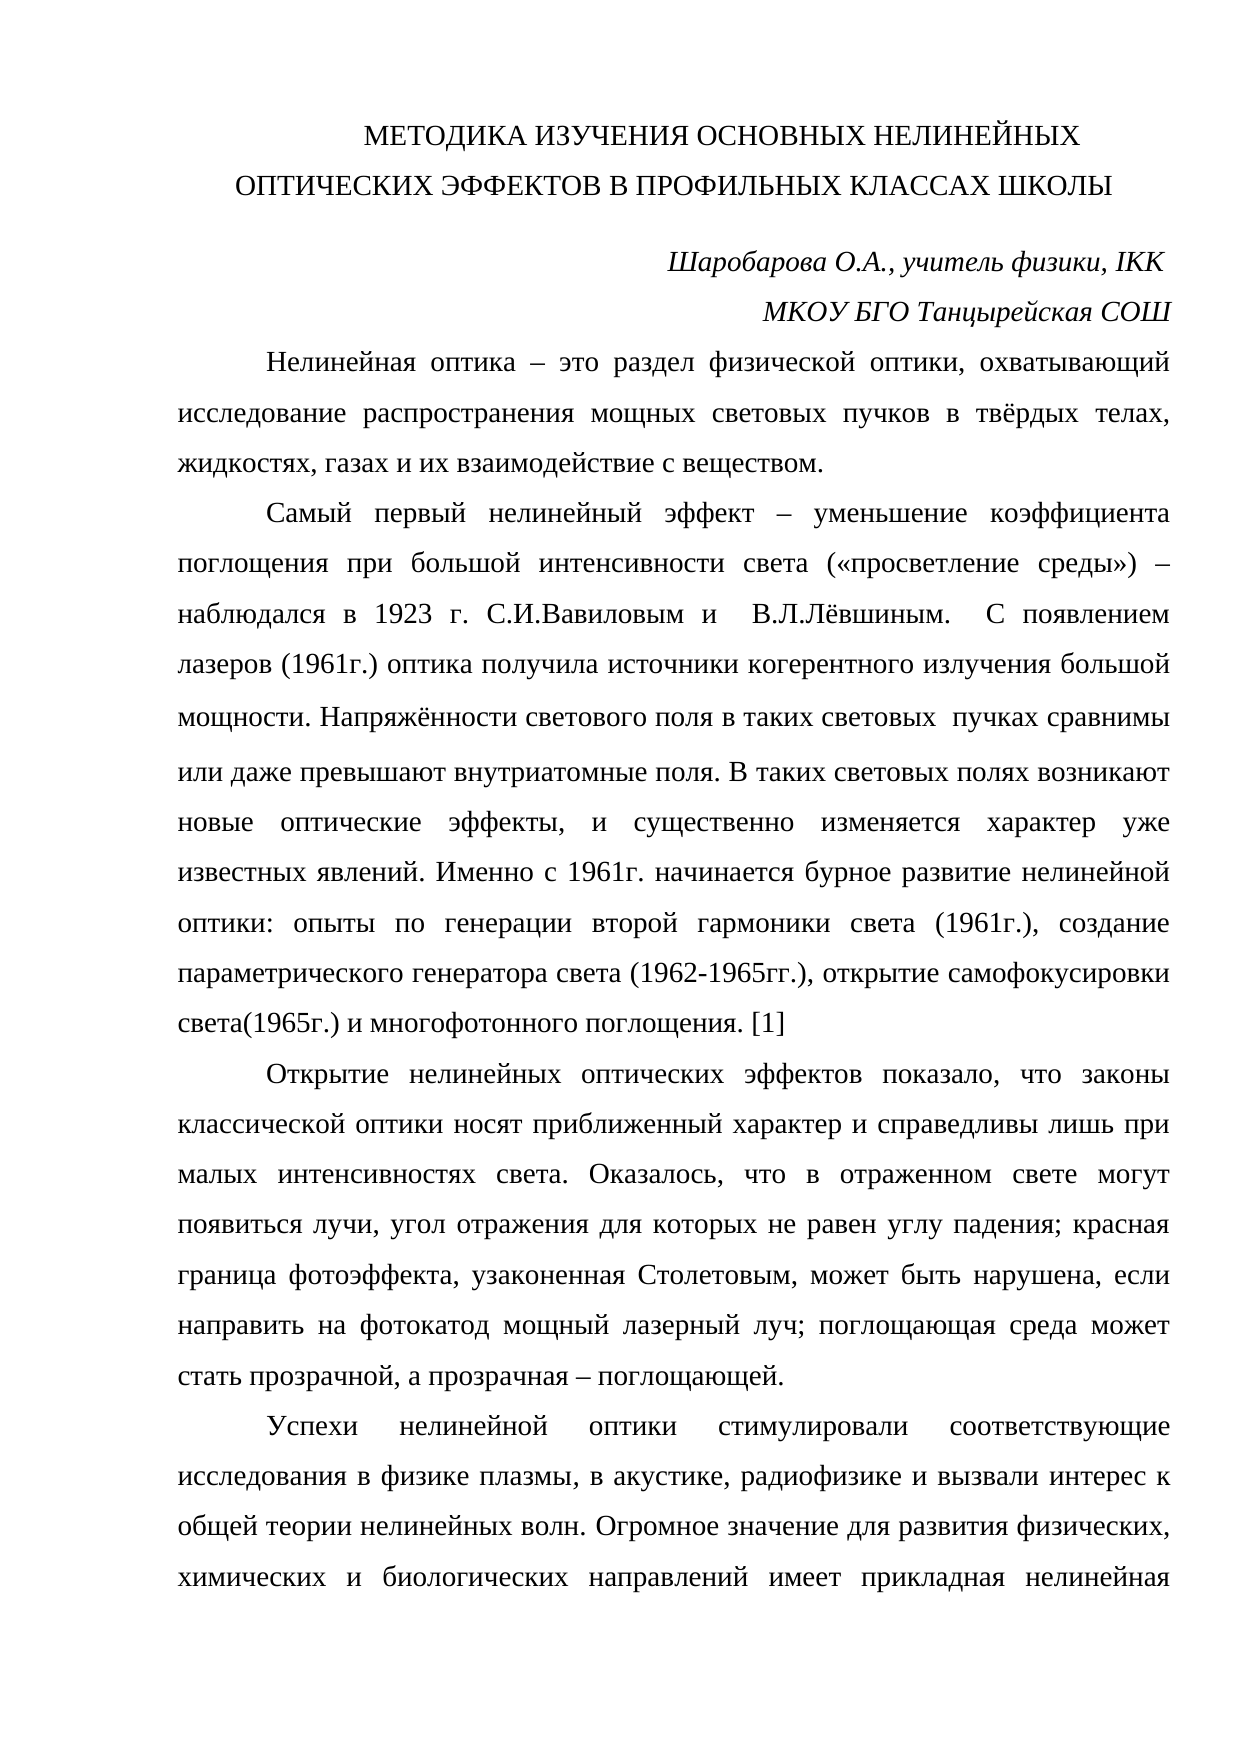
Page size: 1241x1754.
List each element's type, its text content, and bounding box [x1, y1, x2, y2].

text Шаробарова О.А., учитель физики, IКК МКОУ БГО Танцырейская СОШ [177, 244, 1171, 328]
text Нелинейная оптика – это раздел физической оптики, охватывающий исследование распространения мощных световых пучков в твёрдых телах, жидкостях, газах и их взаимодействие с веществом. [177, 344, 1171, 478]
text Самый первый нелинейный эффект – уменьшение коэффициента поглощения при большой интенсивности света («просветление среды») – наблюдался в 1923 г. С.И.Вавиловым и В.Л.Лёвшиным. С появлением лазеров (1961г.) оптика получила источники когерентного излучения большой мощности. Напряжённости светового поля в таких световых пучках сравнимы или даже превышают внутриатомные поля. В таких световых полях возникают новые оптические эффекты, и существенно изменяется характер уже известных явлений. Именно с 1961г. начинается бурное развитие нелинейной оптики: опыты по генерации второй гармоники света (1961г.), создание параметрического генератора света (1962-1965гг.), открытие самофокусировки света(1965г.) и многофотонного поглощения. [1] [177, 495, 1171, 1039]
text МЕТОДИКА ИЗУЧЕНИЯ ОСНОВНЫХ НЕЛИНЕЙНЫХ ОПТИЧЕСКИХ ЭФФЕКТОВ В ПРОФИЛЬНЫХ КЛАССАХ ШКОЛЫ [177, 118, 1171, 202]
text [177, 1408, 1171, 1592]
text Открытие нелинейных оптических эффектов показало, что законы классической оптики носят приближенный характер и справедливы лишь при малых интенсивностях света. Оказалось, что в отраженном свете могут появиться лучи, угол отражения для которых не равен углу падения; красная граница фотоэффекта, узаконенная Столетовым, может быть нарушена, если направить на фотокатод мощный лазерный луч; поглощающая среда может стать прозрачной, а прозрачная – поглощающей. [177, 1056, 1171, 1391]
